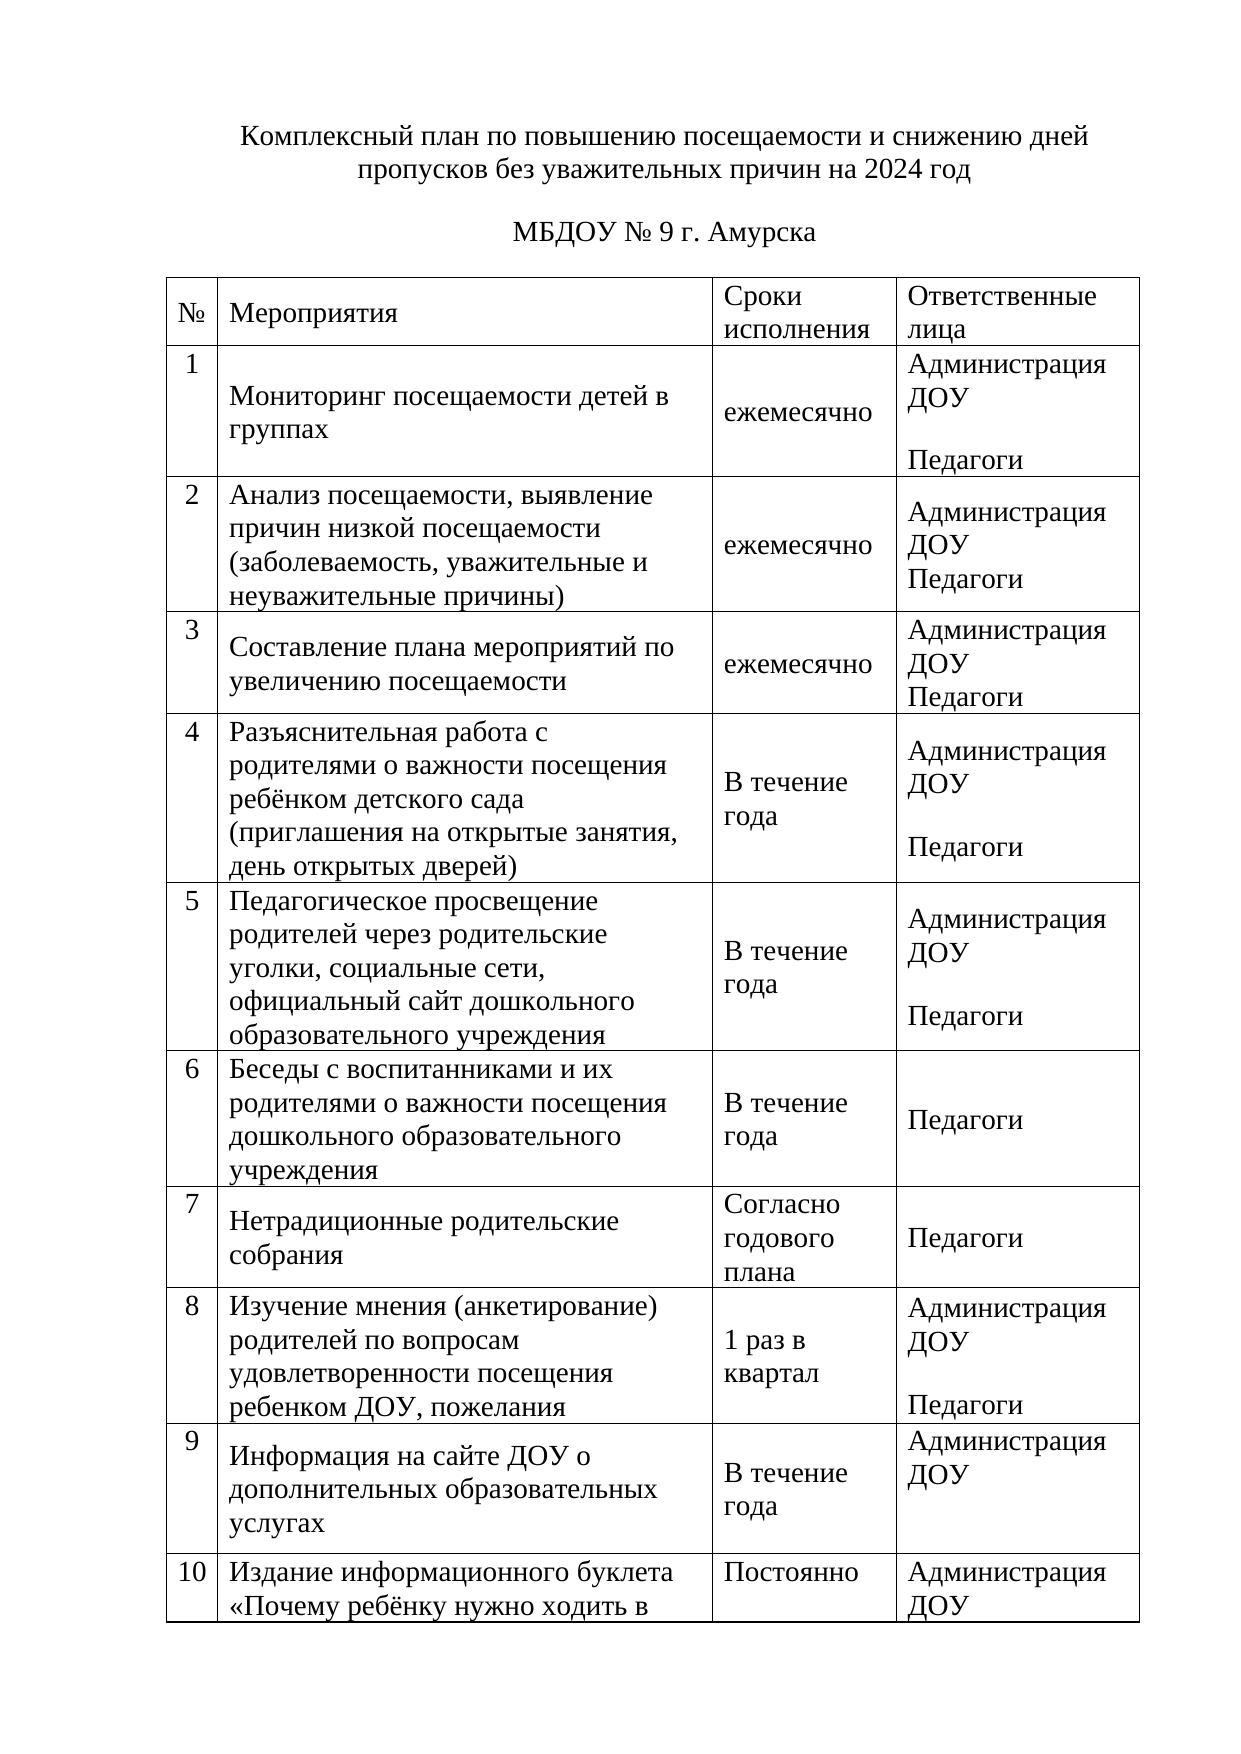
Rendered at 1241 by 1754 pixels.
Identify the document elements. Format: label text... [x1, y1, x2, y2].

table_cell Педагогическое просвещение родителей через родительские уголки, социальные сети, официальный сайт дошкольного образовательного учреждения [218, 883, 712, 1050]
table_cell Педагоги [897, 1187, 1139, 1287]
table_cell В течение года [713, 1051, 896, 1186]
table_cell Администрация ДОУ Педагоги [897, 612, 1139, 713]
table_header № [167, 278, 217, 345]
table_cell Согласно годового плана [713, 1187, 896, 1287]
table_cell Нетрадиционные родительские собрания [218, 1187, 712, 1287]
table_cell Администрация ДОУ [897, 1424, 1139, 1553]
table_cell Администрация ДОУ Педагоги [897, 714, 1139, 882]
text Комплексный план по повышению посещаемости и снижению дней пропусков без уважительных причин на 2024 год [177, 118, 1152, 185]
table_cell 1 раз в квартал [713, 1288, 896, 1422]
table_cell 8 [167, 1288, 217, 1422]
table_cell ежемесячно [713, 612, 896, 713]
table_cell 1 [167, 346, 217, 476]
table_cell Администрация ДОУ Педагоги [897, 477, 1139, 611]
table_cell Администрация ДОУ [897, 1554, 1139, 1621]
table_cell Постоянно [713, 1554, 896, 1621]
table_cell 4 [167, 714, 217, 882]
table_cell Администрация ДОУ Педагоги [897, 1288, 1139, 1422]
table_cell 3 [167, 612, 217, 713]
table_cell Анализ посещаемости, выявление причин низкой посещаемости (заболеваемость, уважительные и неуважительные причины) [218, 477, 712, 611]
table_cell В течение года [713, 714, 896, 882]
table_cell Информация на сайте ДОУ о дополнительных образовательных услугах [218, 1424, 712, 1553]
table_cell Педагоги [897, 1051, 1139, 1186]
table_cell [218, 1554, 712, 1621]
table_cell 6 [167, 1051, 217, 1186]
table_cell 2 [167, 477, 217, 611]
table_cell 9 [167, 1424, 217, 1553]
table_header Мероприятия [218, 278, 712, 345]
table_cell 5 [167, 883, 217, 1050]
table_cell Разъяснительная работа с родителями о важности посещения ребёнком детского сада (приглашения на открытые занятия, день открытых дверей) [218, 714, 712, 882]
table_header Сроки исполнения [713, 278, 896, 345]
table_cell Изучение мнения (анкетирование) родителей по вопросам удовлетворенности посещения ребенком ДОУ, пожелания [218, 1288, 712, 1422]
table_cell 7 [167, 1187, 217, 1287]
table_cell Составление плана мероприятий по увеличению посещаемости [218, 612, 712, 713]
table_cell Мониторинг посещаемости детей в группах [218, 346, 712, 476]
table_cell ежемесячно [713, 477, 896, 611]
table_cell Беседы с воспитанниками и их родителями о важности посещения дошкольного образовательного учреждения [218, 1051, 712, 1186]
text МБДОУ № 9 г. Амурска [177, 214, 1152, 248]
table_cell 10 [167, 1554, 217, 1621]
table_cell В течение года [713, 1424, 896, 1553]
table_cell ежемесячно [713, 346, 896, 476]
table_cell Администрация ДОУ Педагоги [897, 883, 1139, 1050]
table_header Ответственные лица [897, 278, 1139, 345]
table_cell Администрация ДОУ Педагоги [897, 346, 1139, 476]
table_cell В течение года [713, 883, 896, 1050]
